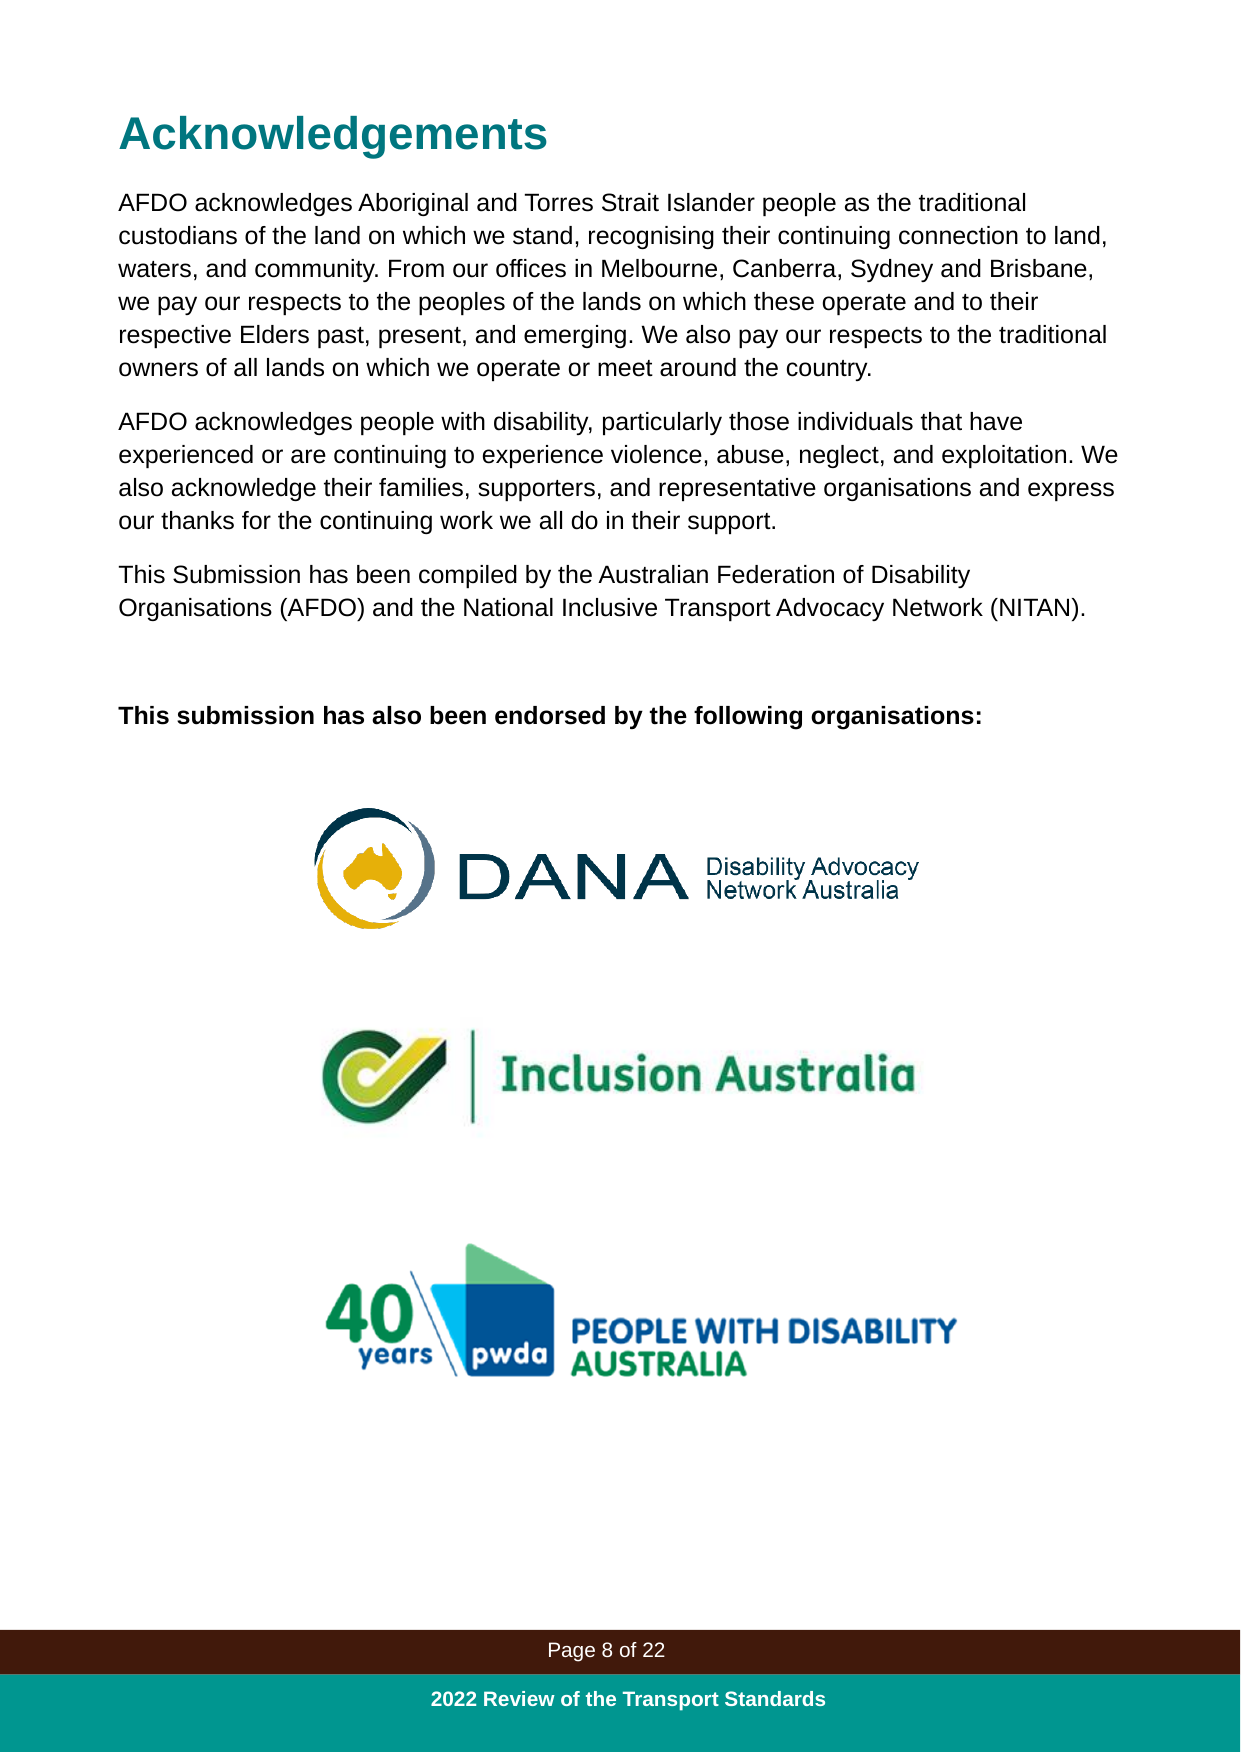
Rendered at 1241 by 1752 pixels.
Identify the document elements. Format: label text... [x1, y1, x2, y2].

text This Submission has been compiled by the Australian Federation of Disability Organisations (AFDO) and the National Inclusive Transport Advocacy Network (NITAN). [118, 560, 1122, 622]
text This submission has also been endorsed by the following organisations: [118, 701, 1122, 729]
picture [314, 808, 926, 929]
picture [314, 1225, 1076, 1416]
picture [314, 808, 358, 852]
subtitle Acknowledgements [118, 107, 1122, 159]
picture [300, 1007, 940, 1147]
text AFDO acknowledges people with disability, particularly those individuals that have experienced or are continuing to experience violence, abuse, neglect, and exploitation. We also acknowledge their families, supporters, and representative organisations and express our thanks for the continuing work we all do in their support. [118, 407, 1122, 535]
text AFDO acknowledges Aboriginal and Torres Strait Islander people as the traditional custodians of the land on which we stand, recognising their continuing connection to land, waters, and community. From our offices in Melbourne, Canberra, Sydney and Brisbane, we pay our respects to the peoples of the lands on which these operate and to their respective Elders past, present, and emerging. We also pay our respects to the traditional owners of all lands on which we operate or meet around the country. [118, 188, 1122, 382]
